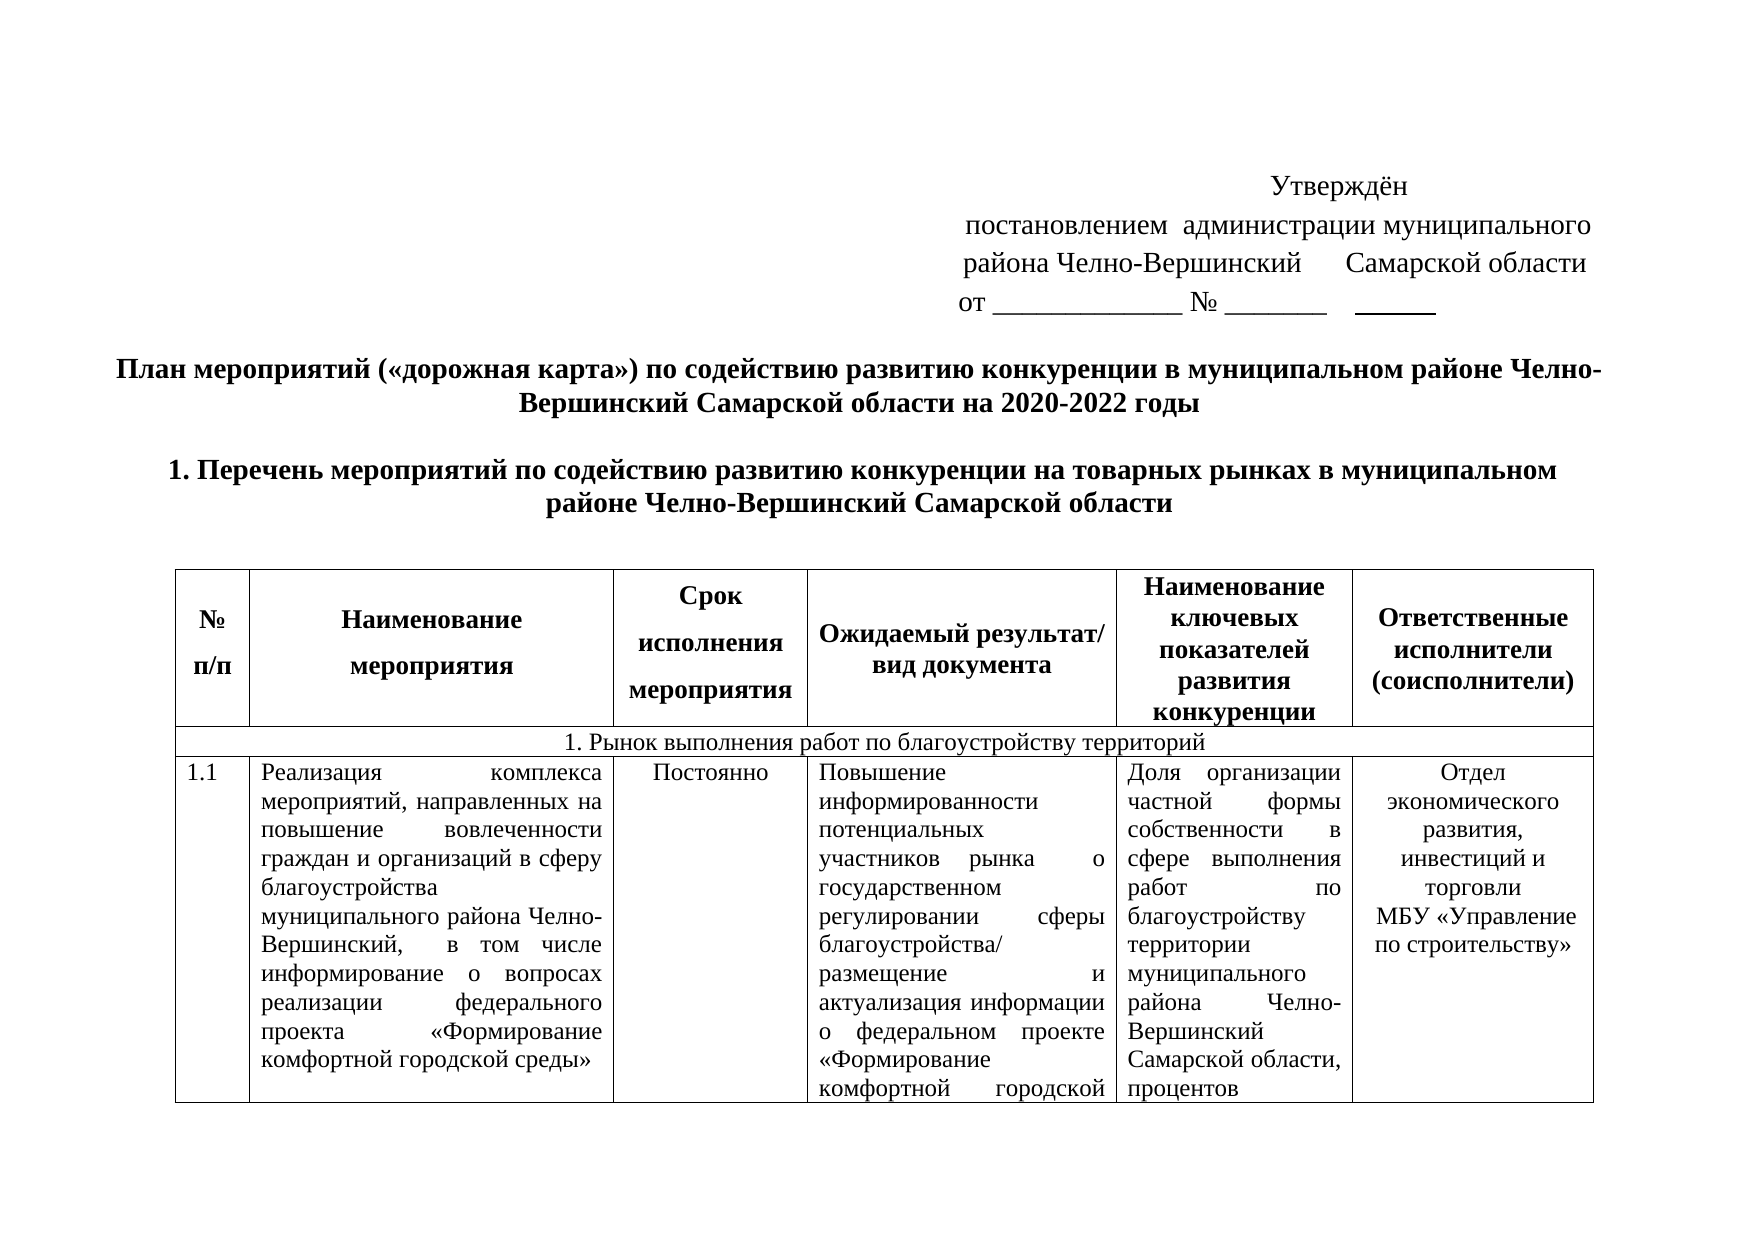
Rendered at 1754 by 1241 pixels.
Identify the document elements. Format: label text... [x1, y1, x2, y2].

table_header Наименование ключевых показателей развития конкуренции [1117, 570, 1352, 726]
table_header Ожидаемый результат/ вид документа [808, 570, 1116, 726]
table_cell 1. Рынок выполнения работ по благоустройству территорий [176, 727, 1593, 756]
table_header Ответственные исполнители (соисполнители) [1353, 570, 1593, 726]
text Утверждён [112, 168, 1606, 202]
table_header № п/п [176, 570, 249, 726]
table_cell Постоянно [614, 757, 807, 1102]
table_header Срок исполнения мероприятия [614, 570, 807, 726]
table_header Наименование мероприятия [250, 570, 613, 726]
list 1. Перечень мероприятий по содействию развитию конкуренции на товарных рынках в муниципальном районе Челно-Вершинский Самарской области [112, 452, 1606, 519]
table_cell Отдел экономического развития, инвестиций и торговли МБУ «Управление по строительству» [1353, 757, 1593, 1102]
list План мероприятий («дорожная карта») по содействию развитию конкуренции в муниципальном районе Челно-Вершинский Самарской области на 2020-2022 годы [112, 351, 1606, 418]
table_cell 1.1 [176, 757, 249, 1102]
text постановлением администрации муниципального [112, 207, 1606, 241]
text от _____________ № _______в [112, 284, 1606, 318]
text района Челно-Вершинский Самарской области [112, 246, 1606, 279]
